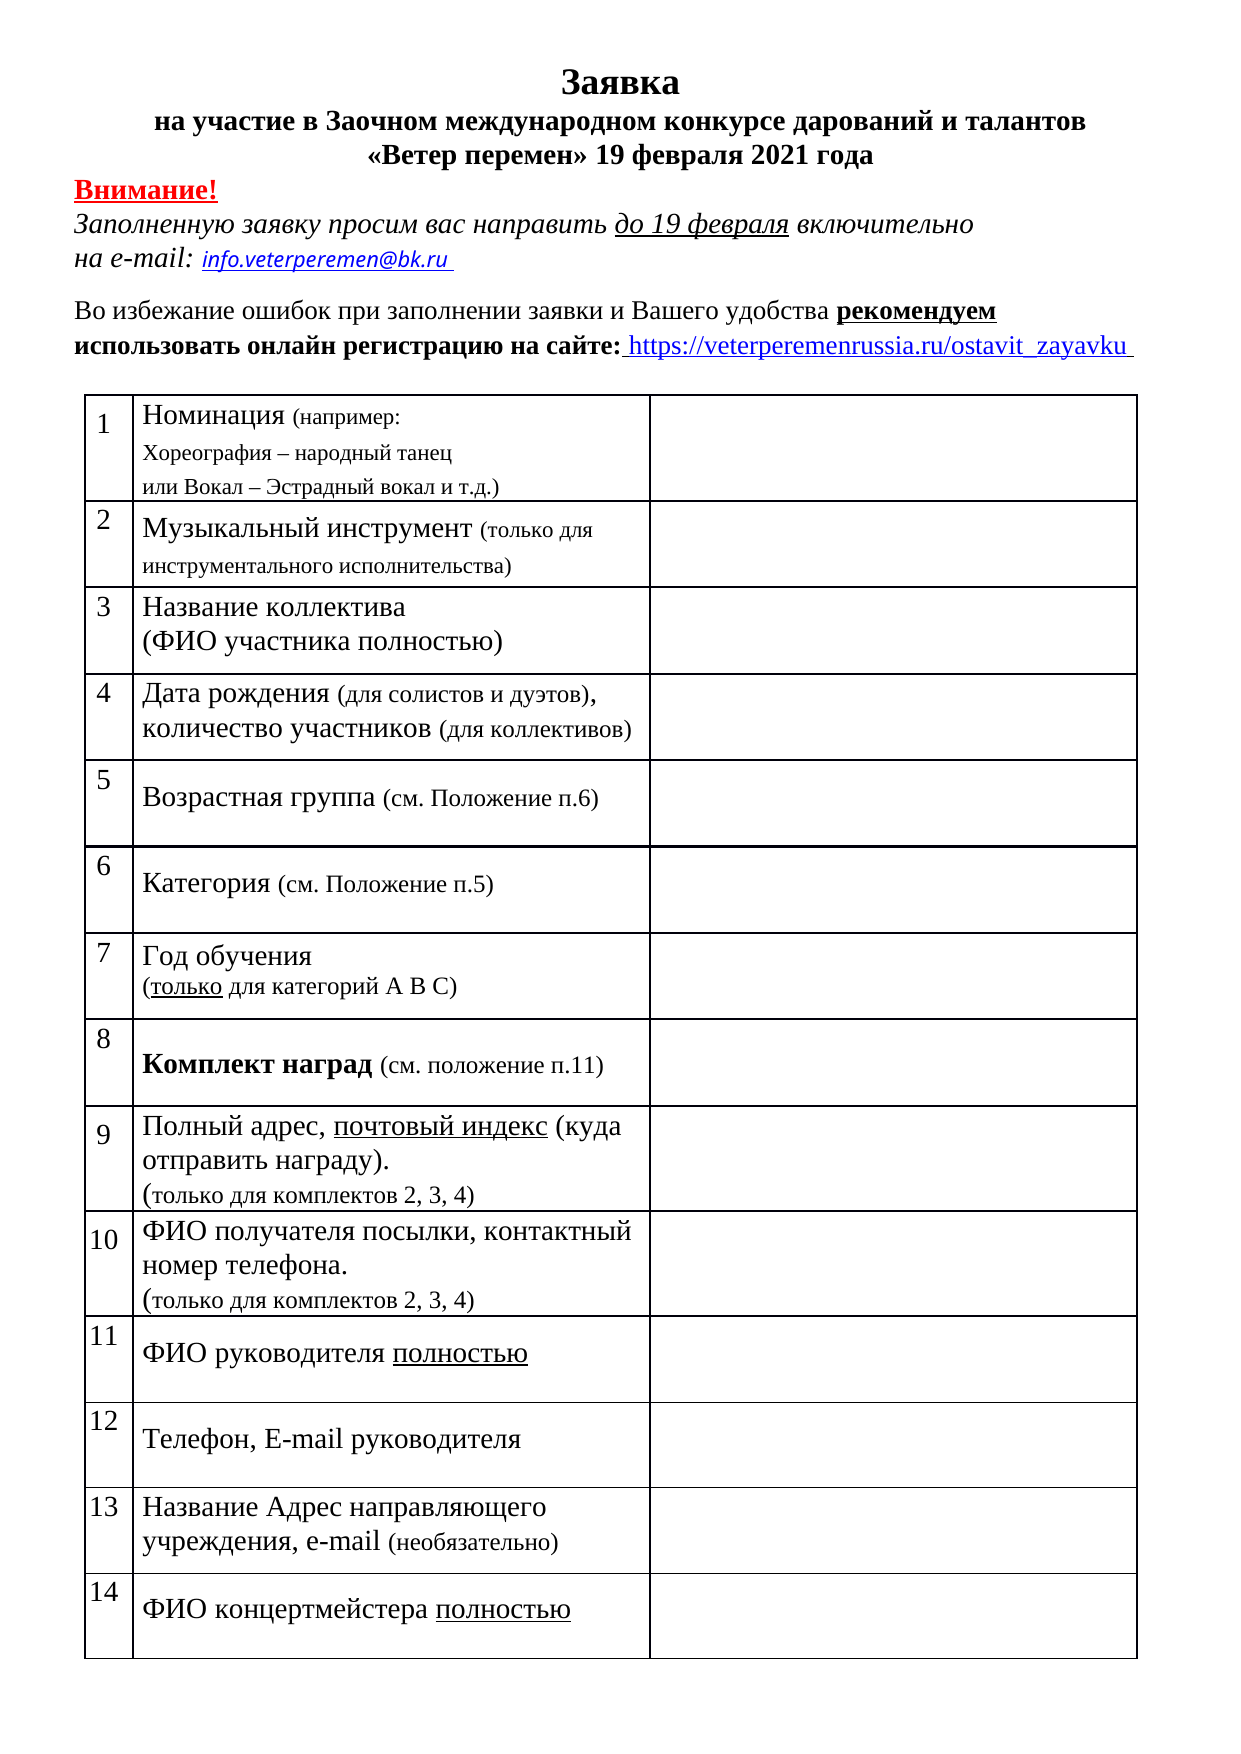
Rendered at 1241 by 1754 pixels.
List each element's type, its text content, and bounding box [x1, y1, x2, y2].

table_cell Комплект наград (см. положение п.11) [134, 1020, 649, 1105]
table_cell [86, 1488, 132, 1572]
table_cell [651, 1488, 1136, 1572]
table_cell Год обучения (только для категорий A B C) [134, 934, 649, 1018]
table_cell [651, 675, 1136, 759]
table_cell [651, 761, 1136, 845]
table_cell [86, 1020, 132, 1105]
table_cell Название Адрес направляющего учреждения, e-mail (необязательно) [134, 1488, 649, 1572]
text Заполненную заявку просим вас направить до 19 февраля включительно [74, 205, 1167, 240]
table_cell [651, 1317, 1136, 1402]
table_header Номинация (например: Хореография – народный танец или Вокал – Эстрадный вокал и т.д.) [134, 396, 649, 499]
table_cell Музыкальный инструмент (только для инструментального исполнительства) [134, 502, 649, 586]
table_cell [86, 1212, 132, 1315]
text Во избежание ошибок при заполнении заявки и Вашего удобства рекомендуем использовать онлайн регистрацию на сайте: https://veterperemenrussia.ru/ostavit_zayavku [74, 291, 1167, 360]
table_cell [651, 848, 1136, 932]
table_cell [86, 1317, 132, 1402]
table_cell Категория (см. Положение п.5) [134, 848, 649, 932]
table_cell [86, 848, 132, 932]
table_cell ФИО руководителя полностью [134, 1317, 649, 1402]
table_cell [86, 1574, 132, 1658]
table_header [651, 396, 1136, 499]
table_header [86, 396, 132, 499]
table_cell [86, 675, 132, 759]
text «Ветер перемен» 19 февраля 2021 года [74, 137, 1167, 171]
table_cell [651, 1020, 1136, 1105]
text Внимание! [74, 171, 1167, 205]
table_cell ФИО получателя посылки, контактный номер телефона. (только для комплектов 2, 3, 4) [134, 1212, 649, 1315]
table_cell [86, 1403, 132, 1487]
table_cell [651, 1107, 1136, 1210]
table_cell [86, 761, 132, 845]
table_cell [86, 934, 132, 1018]
table_cell [86, 588, 132, 672]
table_cell [651, 588, 1136, 672]
table_cell Дата рождения (для солистов и дуэтов), количество участников (для коллективов) [134, 675, 649, 759]
table_cell Полный адрес, почтовый индекс (куда отправить награду). (только для комплектов 2, 3, 4) [134, 1107, 649, 1210]
text Заявка [74, 59, 1167, 102]
table_cell [651, 1212, 1136, 1315]
table_cell [86, 502, 132, 586]
text на e-mail: info.veterperemen@bk.ru [74, 240, 1167, 274]
table_cell [86, 1107, 132, 1210]
table_cell Название коллектива (ФИО участника полностью) [134, 588, 649, 672]
table_cell [651, 934, 1136, 1018]
table_cell Телефон, E-mail руководителя [134, 1403, 649, 1487]
table_cell Возрастная группа (см. Положение п.6) [134, 761, 649, 845]
text на участие в Заочном международном конкурсе дарований и талантов [74, 102, 1167, 137]
table_cell [651, 1403, 1136, 1487]
table_cell [651, 1574, 1136, 1658]
table_cell [651, 502, 1136, 586]
table_cell ФИО концертмейстера полностью [134, 1574, 649, 1658]
